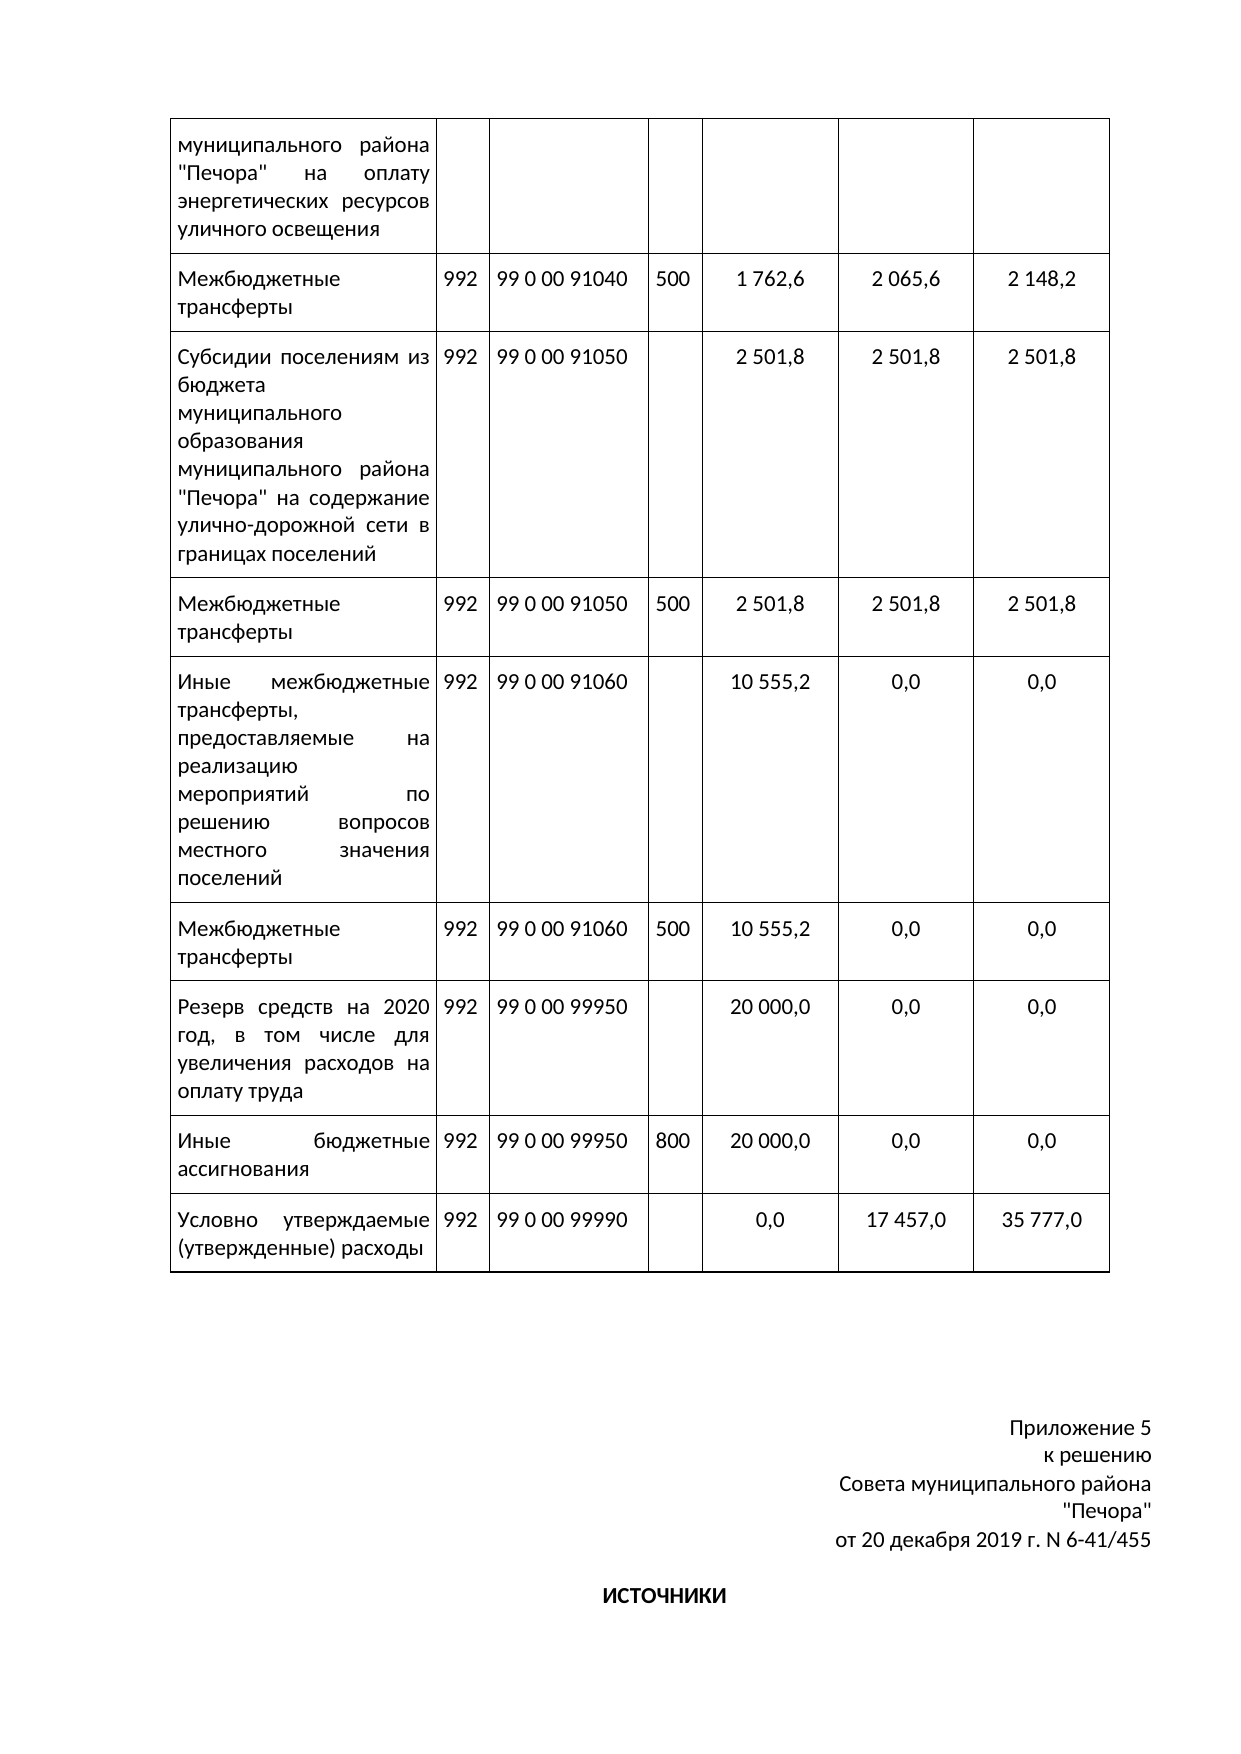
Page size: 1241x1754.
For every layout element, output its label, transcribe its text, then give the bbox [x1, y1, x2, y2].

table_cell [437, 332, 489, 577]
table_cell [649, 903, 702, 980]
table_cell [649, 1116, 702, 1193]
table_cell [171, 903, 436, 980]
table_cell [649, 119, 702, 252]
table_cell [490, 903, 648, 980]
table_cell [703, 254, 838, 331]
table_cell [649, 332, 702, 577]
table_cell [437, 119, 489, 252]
text от 20 декабря 2019 г. N 6-41/455 [177, 1525, 1152, 1553]
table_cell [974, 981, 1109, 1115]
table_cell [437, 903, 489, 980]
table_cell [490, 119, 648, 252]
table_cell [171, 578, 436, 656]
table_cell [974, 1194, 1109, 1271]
title ИСТОЧНИКИ [177, 1581, 1152, 1609]
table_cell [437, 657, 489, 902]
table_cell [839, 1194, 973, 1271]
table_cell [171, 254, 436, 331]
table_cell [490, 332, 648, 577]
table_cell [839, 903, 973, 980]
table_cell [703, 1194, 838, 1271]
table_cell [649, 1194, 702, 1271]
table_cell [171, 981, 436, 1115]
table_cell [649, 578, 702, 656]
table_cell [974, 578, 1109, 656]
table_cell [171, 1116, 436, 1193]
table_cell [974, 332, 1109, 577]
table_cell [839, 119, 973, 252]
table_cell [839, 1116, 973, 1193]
text "Печора" [177, 1497, 1152, 1525]
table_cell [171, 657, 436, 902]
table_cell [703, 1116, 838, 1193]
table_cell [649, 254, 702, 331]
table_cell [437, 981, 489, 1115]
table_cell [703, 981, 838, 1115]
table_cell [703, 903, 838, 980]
text к решению [177, 1441, 1152, 1469]
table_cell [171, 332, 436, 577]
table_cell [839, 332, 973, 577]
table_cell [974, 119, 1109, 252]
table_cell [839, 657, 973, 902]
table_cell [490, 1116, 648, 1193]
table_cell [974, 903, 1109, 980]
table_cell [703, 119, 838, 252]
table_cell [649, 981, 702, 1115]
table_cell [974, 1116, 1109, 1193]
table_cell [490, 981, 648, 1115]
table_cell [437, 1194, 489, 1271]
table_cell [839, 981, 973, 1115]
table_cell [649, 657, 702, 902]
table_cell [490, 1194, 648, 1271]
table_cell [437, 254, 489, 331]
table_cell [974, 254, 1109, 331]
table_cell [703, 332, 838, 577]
text Приложение 5 [177, 1413, 1152, 1441]
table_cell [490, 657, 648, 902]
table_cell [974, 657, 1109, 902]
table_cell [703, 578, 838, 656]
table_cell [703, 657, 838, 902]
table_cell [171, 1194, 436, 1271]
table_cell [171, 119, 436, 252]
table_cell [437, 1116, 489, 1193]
text Совета муниципального района [177, 1469, 1152, 1497]
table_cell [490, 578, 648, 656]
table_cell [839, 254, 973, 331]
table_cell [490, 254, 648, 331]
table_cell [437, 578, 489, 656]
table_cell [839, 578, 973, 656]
